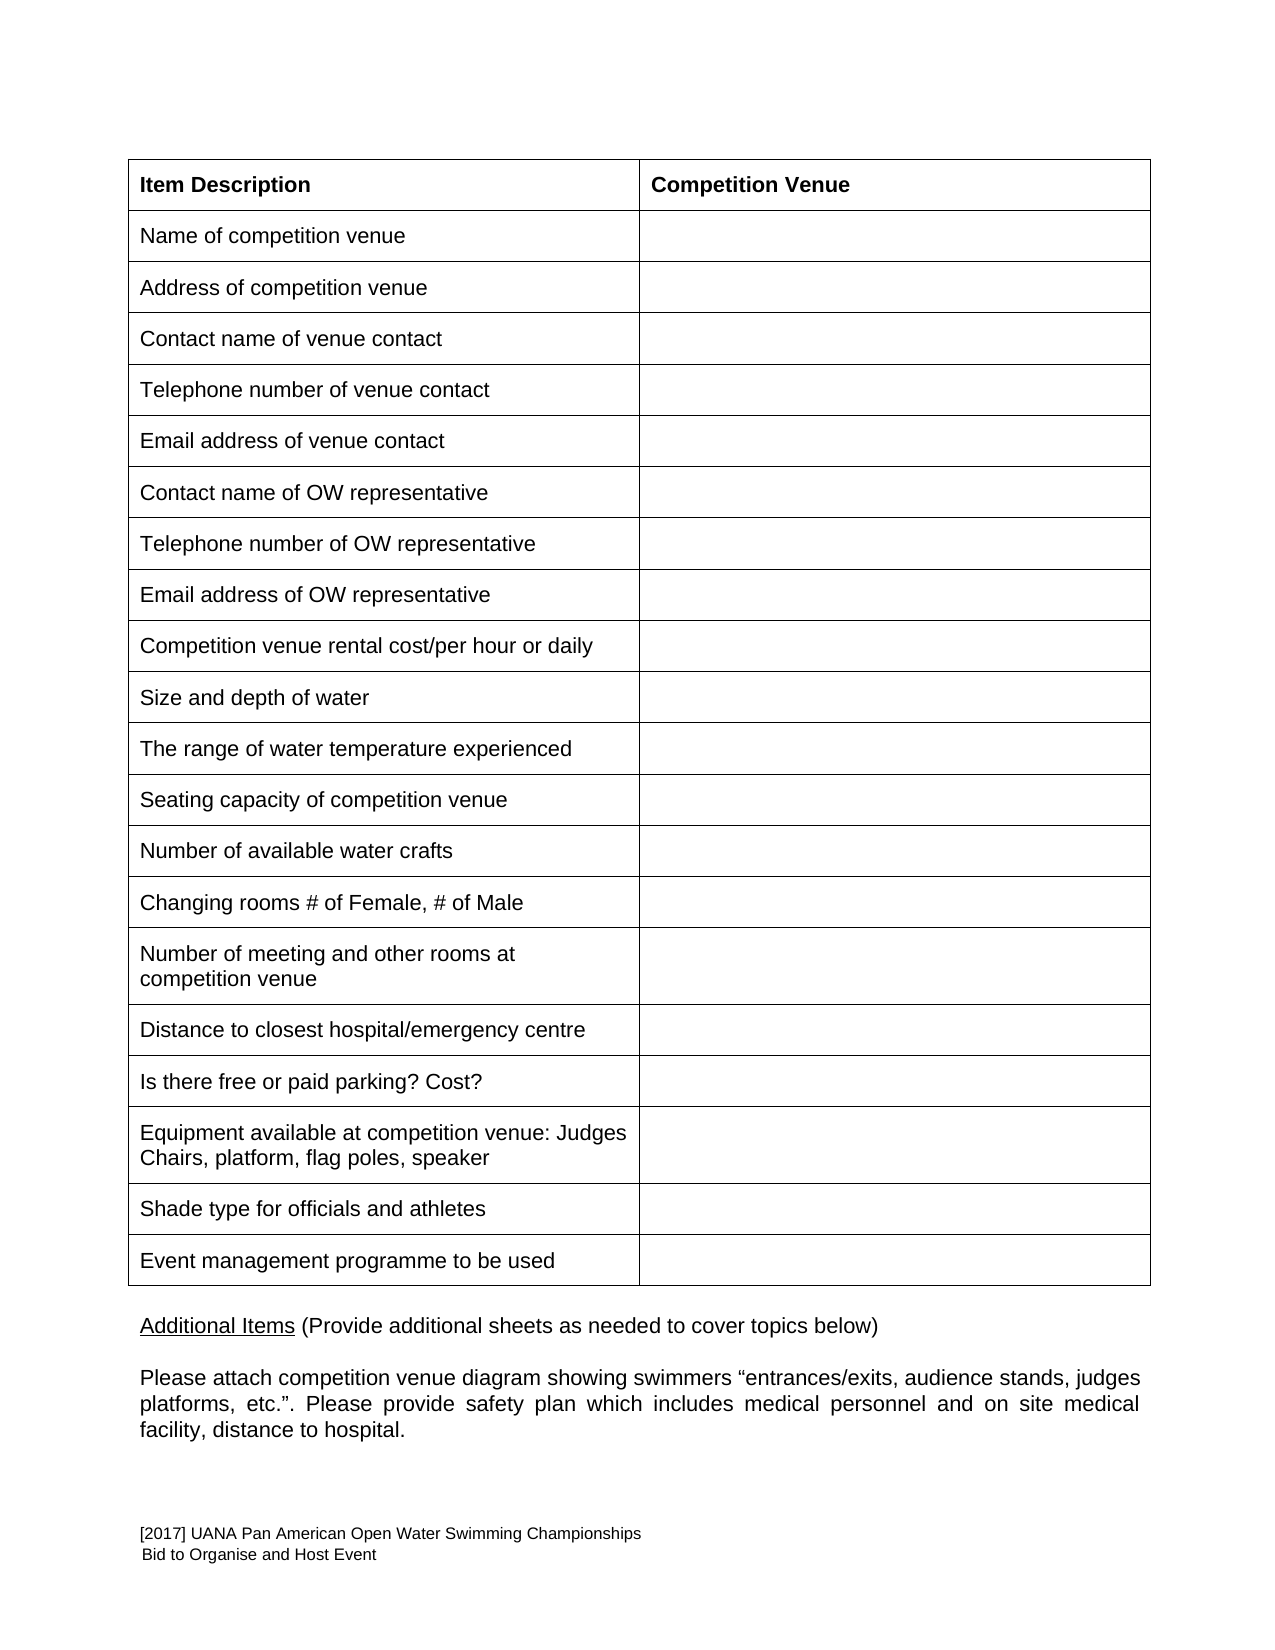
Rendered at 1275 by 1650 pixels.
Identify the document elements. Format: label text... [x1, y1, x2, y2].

table_cell [640, 1107, 1150, 1183]
table_cell Email address of OW representative [129, 570, 639, 620]
table_cell Event management programme to be used [129, 1235, 639, 1285]
table_cell [640, 262, 1150, 312]
text Please attach competition venue diagram showing swimmers “entrances/exits, audience stands, judges platforms, etc.”. Please provide safety plan which includes medical personnel and on site medical facility, distance to hospital. [139, 1364, 1142, 1443]
table_cell Contact name of venue contact [129, 313, 639, 363]
table_cell [640, 518, 1150, 568]
table_cell [640, 1056, 1150, 1106]
table_cell [640, 1235, 1150, 1285]
table_header Competition Venue [640, 160, 1150, 210]
table_cell [640, 313, 1150, 363]
table_cell [640, 877, 1150, 927]
table_cell [640, 775, 1150, 825]
table_cell [640, 570, 1150, 620]
table_cell Email address of venue contact [129, 416, 639, 466]
table_cell [640, 1184, 1150, 1234]
table_cell Number of available water crafts [129, 826, 639, 876]
table_cell [640, 365, 1150, 415]
table_header Item Description [129, 160, 639, 210]
table_cell Equipment available at competition venue: Judges Chairs, platform, flag poles, speaker [129, 1107, 639, 1183]
text Additional Items (Provide additional sheets as needed to cover topics below) [139, 1311, 1142, 1339]
table_cell Distance to closest hospital/emergency centre [129, 1005, 639, 1055]
table_cell [640, 467, 1150, 517]
table_cell [640, 928, 1150, 1004]
table_cell Changing rooms # of Female, # of Male [129, 877, 639, 927]
table_cell [640, 416, 1150, 466]
table_cell [640, 621, 1150, 671]
table_cell The range of water temperature experienced [129, 723, 639, 773]
table_cell Size and depth of water [129, 672, 639, 722]
table_cell [640, 826, 1150, 876]
table_cell [640, 723, 1150, 773]
table_cell Number of meeting and other rooms at competition venue [129, 928, 639, 1004]
table_cell Telephone number of venue contact [129, 365, 639, 415]
table_cell Contact name of OW representative [129, 467, 639, 517]
table_cell Telephone number of OW representative [129, 518, 639, 568]
table_cell [640, 211, 1150, 261]
table_cell [640, 1005, 1150, 1055]
table_cell Is there free or paid parking? Cost? [129, 1056, 639, 1106]
table_cell Address of competition venue [129, 262, 639, 312]
table_cell [640, 672, 1150, 722]
table_cell Competition venue rental cost/per hour or daily [129, 621, 639, 671]
table_cell Shade type for officials and athletes [129, 1184, 639, 1234]
table_cell Seating capacity of competition venue [129, 775, 639, 825]
table_cell Name of competition venue [129, 211, 639, 261]
